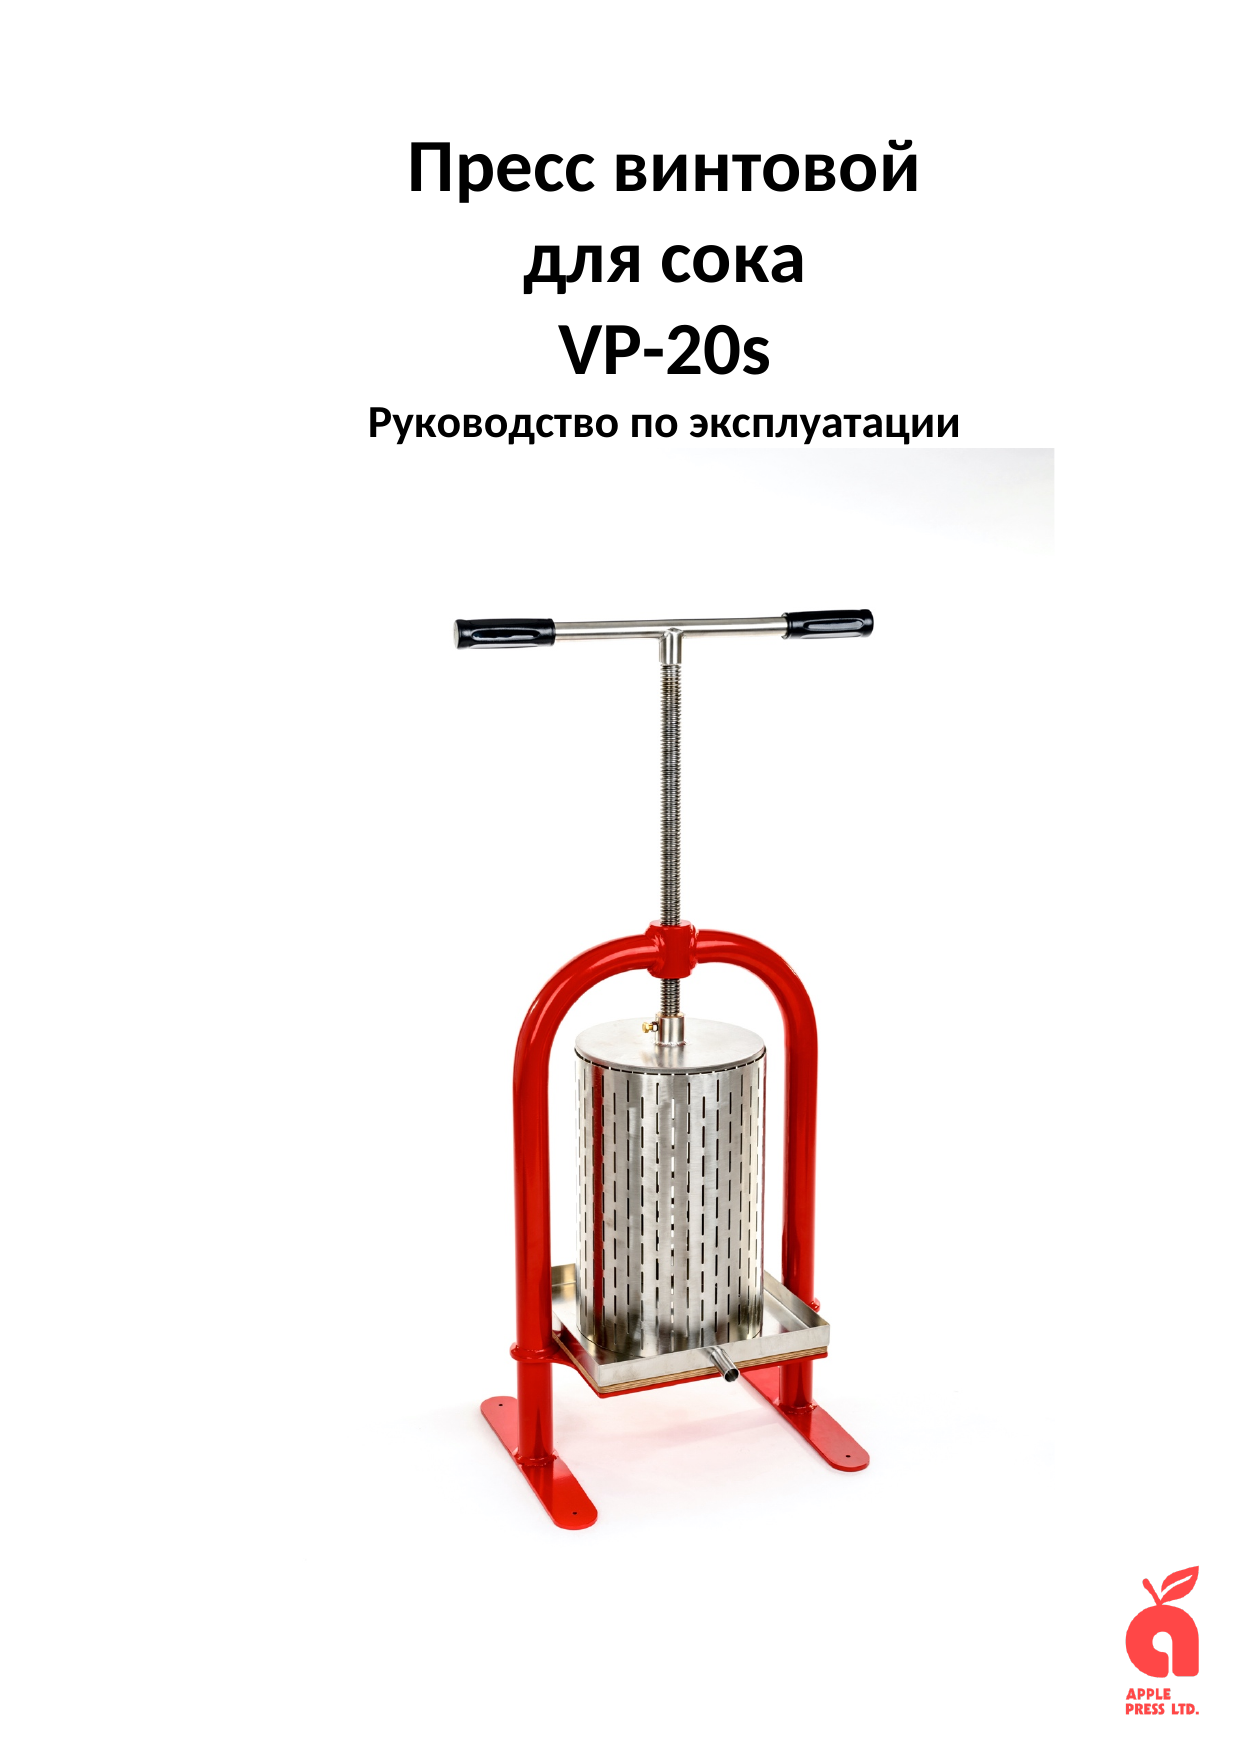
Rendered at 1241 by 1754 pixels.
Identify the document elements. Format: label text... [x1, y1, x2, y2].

text Руководство по эксплуатации [177, 393, 1152, 449]
text VP-20s [177, 301, 1152, 393]
picture [274, 448, 1055, 1619]
picture [1077, 1555, 1241, 1725]
text Пресс винтовой [177, 118, 1152, 210]
text для сока [177, 210, 1152, 301]
